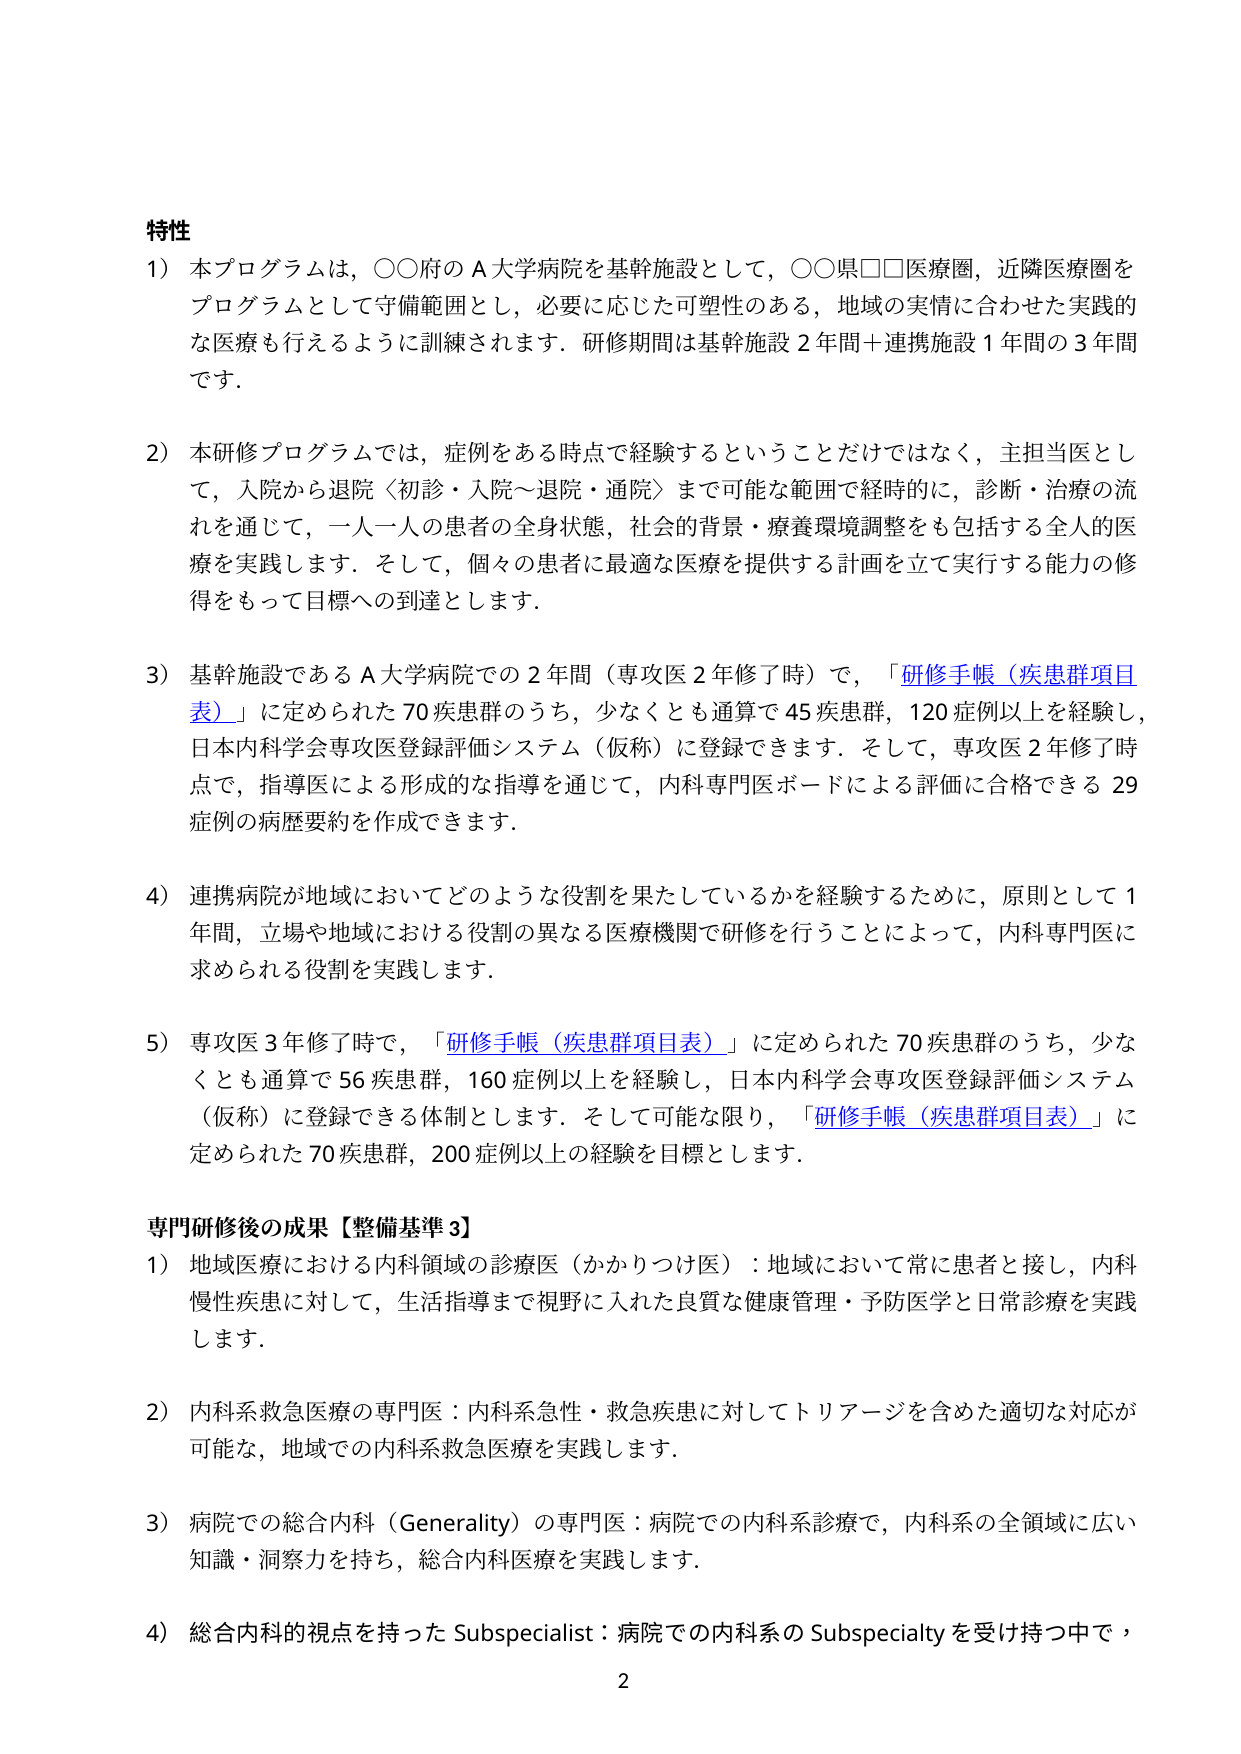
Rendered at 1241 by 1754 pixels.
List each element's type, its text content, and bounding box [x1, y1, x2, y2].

list 本プログラムは，○○府のA大学病院を基幹施設として，○○県□□医療圏，近隣医療圏をプログラムとして守備範囲とし，必要に応じた可塑性のある，地域の実情に合わせた実践的な医療も行えるように訓練されます．研修期間は基幹施設2年間＋連携施設1年間の3年間です． [146, 249, 1138, 397]
list 病院での総合内科（Generality）の専門医：病院での内科系診療で，内科系の全領域に広い知識・洞察力を持ち，総合内科医療を実践します． [146, 1503, 1138, 1577]
list 連携病院が地域においてどのような役割を果たしているかを経験するために，原則として1年間，立場や地域における役割の異なる医療機関で研修を行うことによって，内科専門医に求められる役割を実践します． [146, 876, 1138, 987]
text 専門研修後の成果【整備基準3】 [146, 1208, 1138, 1245]
list 内科系救急医療の専門医：内科系急性・救急疾患に対してトリアージを含めた適切な対応が可能な，地域での内科系救急医療を実践します． [146, 1392, 1138, 1466]
list 地域医療における内科領域の診療医（かかりつけ医）：地域において常に患者と接し，内科慢性疾患に対して，生活指導まで視野に入れた良質な健康管理・予防医学と日常診療を実践します． [146, 1245, 1138, 1356]
text 特性 [146, 212, 1138, 249]
list 本研修プログラムでは，症例をある時点で経験するということだけではなく，主担当医として，入院から退院〈初診・入院～退院・通院〉まで可能な範囲で経時的に，診断・治療の流れを通じて，一人一人の患者の全身状態，社会的背景・療養環境調整をも包括する全人的医療を実践します．そして，個々の患者に最適な医療を提供する計画を立て実行する能力の修得をもって目標への到達とします． [146, 434, 1138, 618]
list 基幹施設であるA大学病院での2年間（専攻医2年修了時）で，「研修手帳（疾患群項目表）」に定められた70疾患群のうち，少なくとも通算で45疾患群，120症例以上を経験し，日本内科学会専攻医登録評価システム（仮称）に登録できます．そして，専攻医2年修了時点で，指導医による形成的な指導を通じて，内科専門医ボードによる評価に合格できる29症例の病歴要約を作成できます． [146, 655, 1138, 839]
list 専攻医3年修了時で，「研修手帳（疾患群項目表）」に定められた70疾患群のうち，少なくとも通算で56疾患群，160症例以上を経験し，日本内科学会専攻医登録評価システム（仮称）に登録できる体制とします．そして可能な限り，「研修手帳（疾患群項目表）」に定められた70疾患群，200症例以上の経験を目標とします． [146, 1024, 1138, 1171]
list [146, 1614, 1138, 1651]
